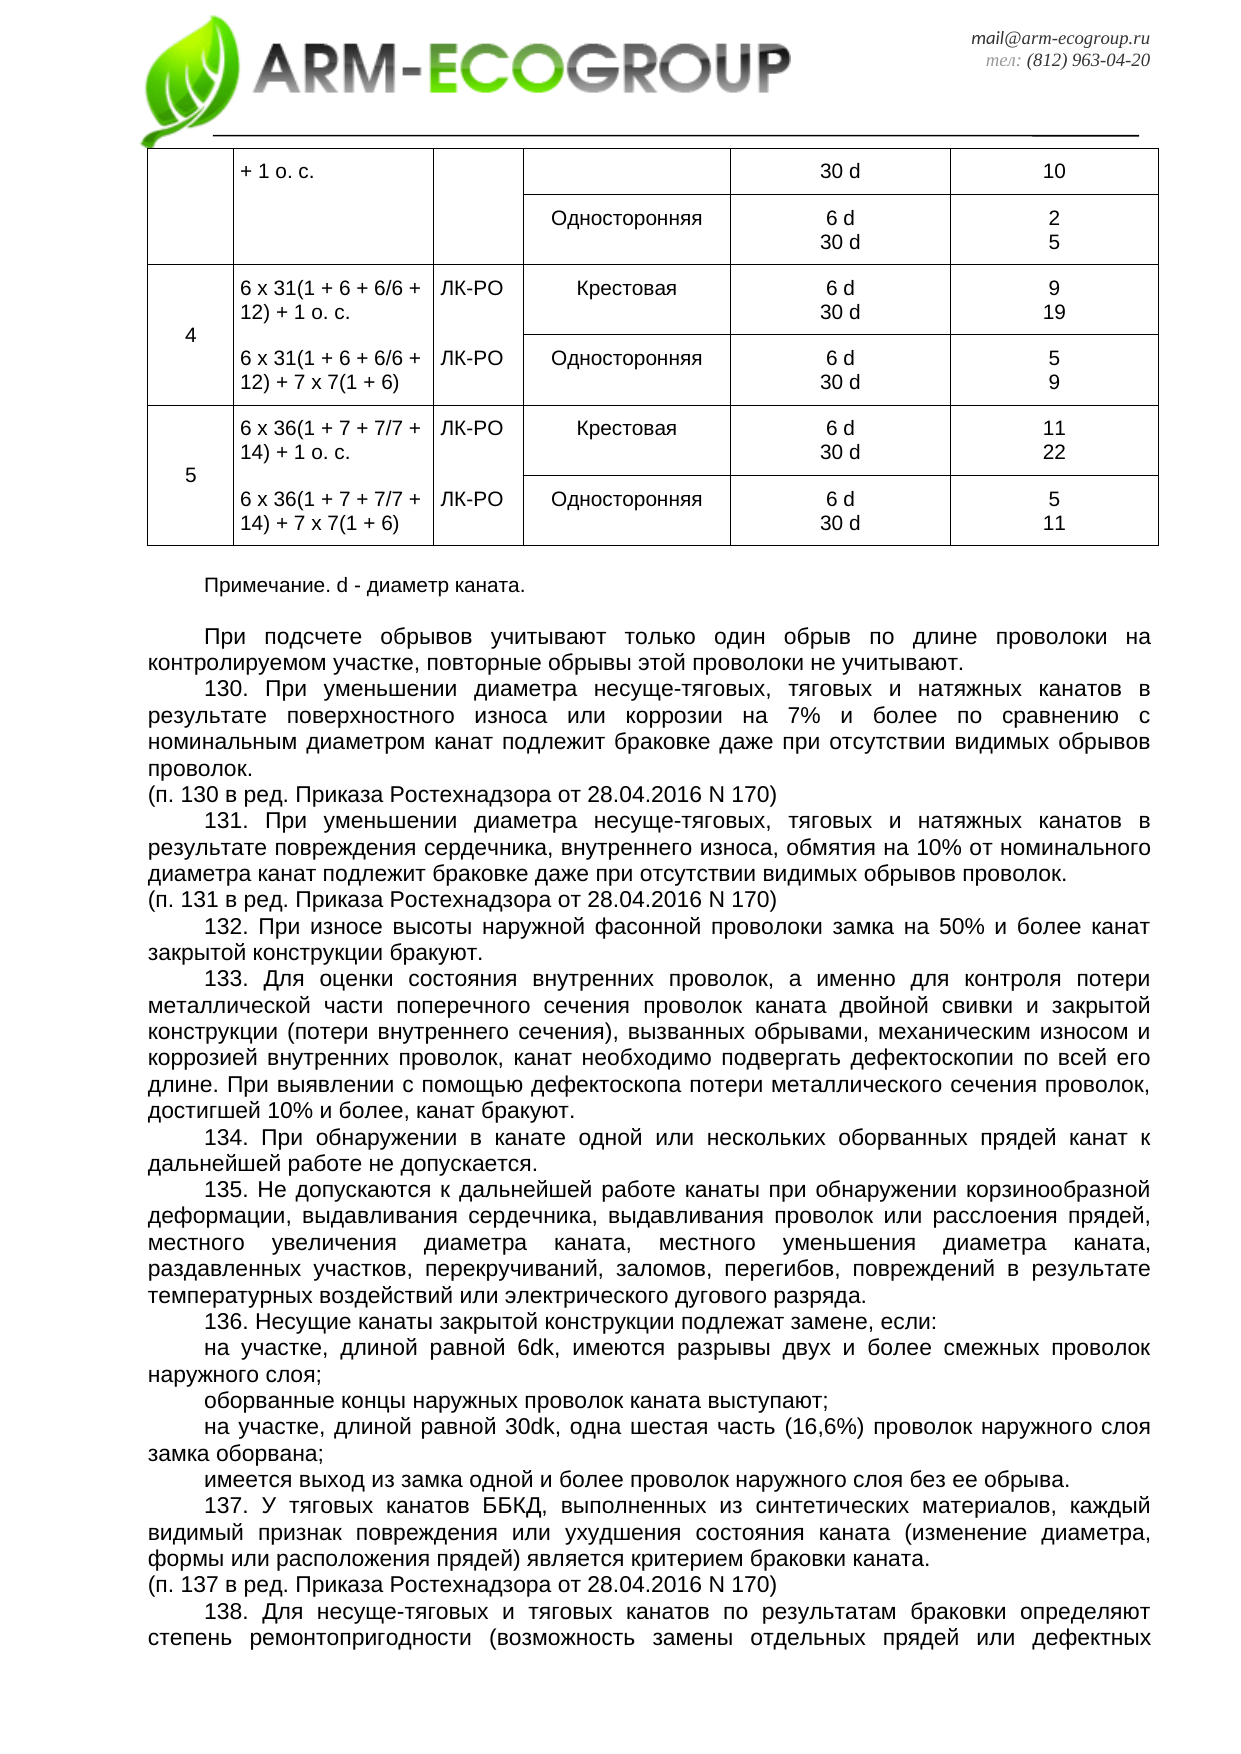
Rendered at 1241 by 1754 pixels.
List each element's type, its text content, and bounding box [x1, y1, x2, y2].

text (п. 130 в ред. Приказа Ростехнадзора от 28.04.2016 N 170) [148, 781, 1152, 807]
text оборванные концы наружных проволок каната выступают; [148, 1387, 1152, 1413]
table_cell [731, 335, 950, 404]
text 130. При уменьшении диаметра несуще-тяговых, тяговых и натяжных канатов в результате поверхностного износа или коррозии на 7% и более по сравнению с номинальным диаметром канат подлежит браковке даже при отсутствии видимых обрывов проволок. [148, 675, 1152, 781]
text При подсчете обрывов учитывают только один обрыв по длине проволоки на контролируемом участке, повторные обрывы этой проволоки не учитывают. [148, 623, 1152, 675]
text 134. При обнаружении в канате одной или нескольких оборванных прядей канат к дальнейшей работе не допускается. [148, 1123, 1152, 1176]
text 137. У тяговых канатов ББКД, выполненных из синтетических материалов, каждый видимый признак повреждения или ухудшения состояния каната (изменение диаметра, формы или расположения прядей) является критерием браковки каната. [148, 1492, 1152, 1571]
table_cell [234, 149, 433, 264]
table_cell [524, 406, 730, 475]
text имеется выход из замка одной и более проволок наружного слоя без ее обрыва. [148, 1466, 1152, 1492]
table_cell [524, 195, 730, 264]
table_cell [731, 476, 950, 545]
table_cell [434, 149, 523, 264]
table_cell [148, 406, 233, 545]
text 133. Для оценки состояния внутренних проволок, а именно для контроля потери металлической части поперечного сечения проволок каната двойной свивки и закрытой конструкции (потери внутреннего сечения), вызванных обрывами, механическим износом и коррозией внутренних проволок, канат необходимо подвергать дефектоскопии по всей его длине. При выявлении с помощью дефектоскопа потери металлического сечения проволок, достигшей 10% и более, канат бракуют. [148, 965, 1152, 1123]
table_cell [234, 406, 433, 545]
text на участке, длиной равной 6dk, имеются разрывы двух и более смежных проволок наружного слоя; [148, 1334, 1152, 1387]
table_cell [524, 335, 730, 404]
text (п. 137 в ред. Приказа Ростехнадзора от 28.04.2016 N 170) [148, 1571, 1152, 1598]
text 132. При износе высоты наружной фасонной проволоки замка на 50% и более канат закрытой конструкции бракуют. [148, 913, 1152, 965]
text 135. Не допускаются к дальнейшей работе канаты при обнаружении корзинообразной деформации, выдавливания сердечника, выдавливания проволок или расслоения прядей, местного увеличения диаметра каната, местного уменьшения диаметра каната, раздавленных участков, перекручиваний, заломов, перегибов, повреждений в результате температурных воздействий или электрического дугового разряда. [148, 1176, 1152, 1308]
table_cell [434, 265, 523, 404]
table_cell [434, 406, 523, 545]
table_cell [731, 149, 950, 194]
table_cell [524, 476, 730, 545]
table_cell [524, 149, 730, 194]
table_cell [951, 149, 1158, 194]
text Примечание. d - диаметр каната. [148, 572, 1152, 596]
text (п. 131 в ред. Приказа Ростехнадзора от 28.04.2016 N 170) [148, 886, 1152, 913]
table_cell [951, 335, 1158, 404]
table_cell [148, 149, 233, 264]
text на участке, длиной равной 30dk, одна шестая часть (16,6%) проволок наружного слоя замка оборвана; [148, 1413, 1152, 1466]
text 136. Несущие канаты закрытой конструкции подлежат замене, если: [148, 1308, 1152, 1334]
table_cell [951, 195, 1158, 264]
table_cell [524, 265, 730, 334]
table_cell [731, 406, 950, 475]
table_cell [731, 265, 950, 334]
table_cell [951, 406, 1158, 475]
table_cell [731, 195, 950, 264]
picture [137, 11, 791, 148]
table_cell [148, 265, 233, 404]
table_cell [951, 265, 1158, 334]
text 131. При уменьшении диаметра несуще-тяговых, тяговых и натяжных канатов в результате повреждения сердечника, внутреннего износа, обмятия на 10% от номинального диаметра канат подлежит браковке даже при отсутствии видимых обрывов проволок. [148, 807, 1152, 886]
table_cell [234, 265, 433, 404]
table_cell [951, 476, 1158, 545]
